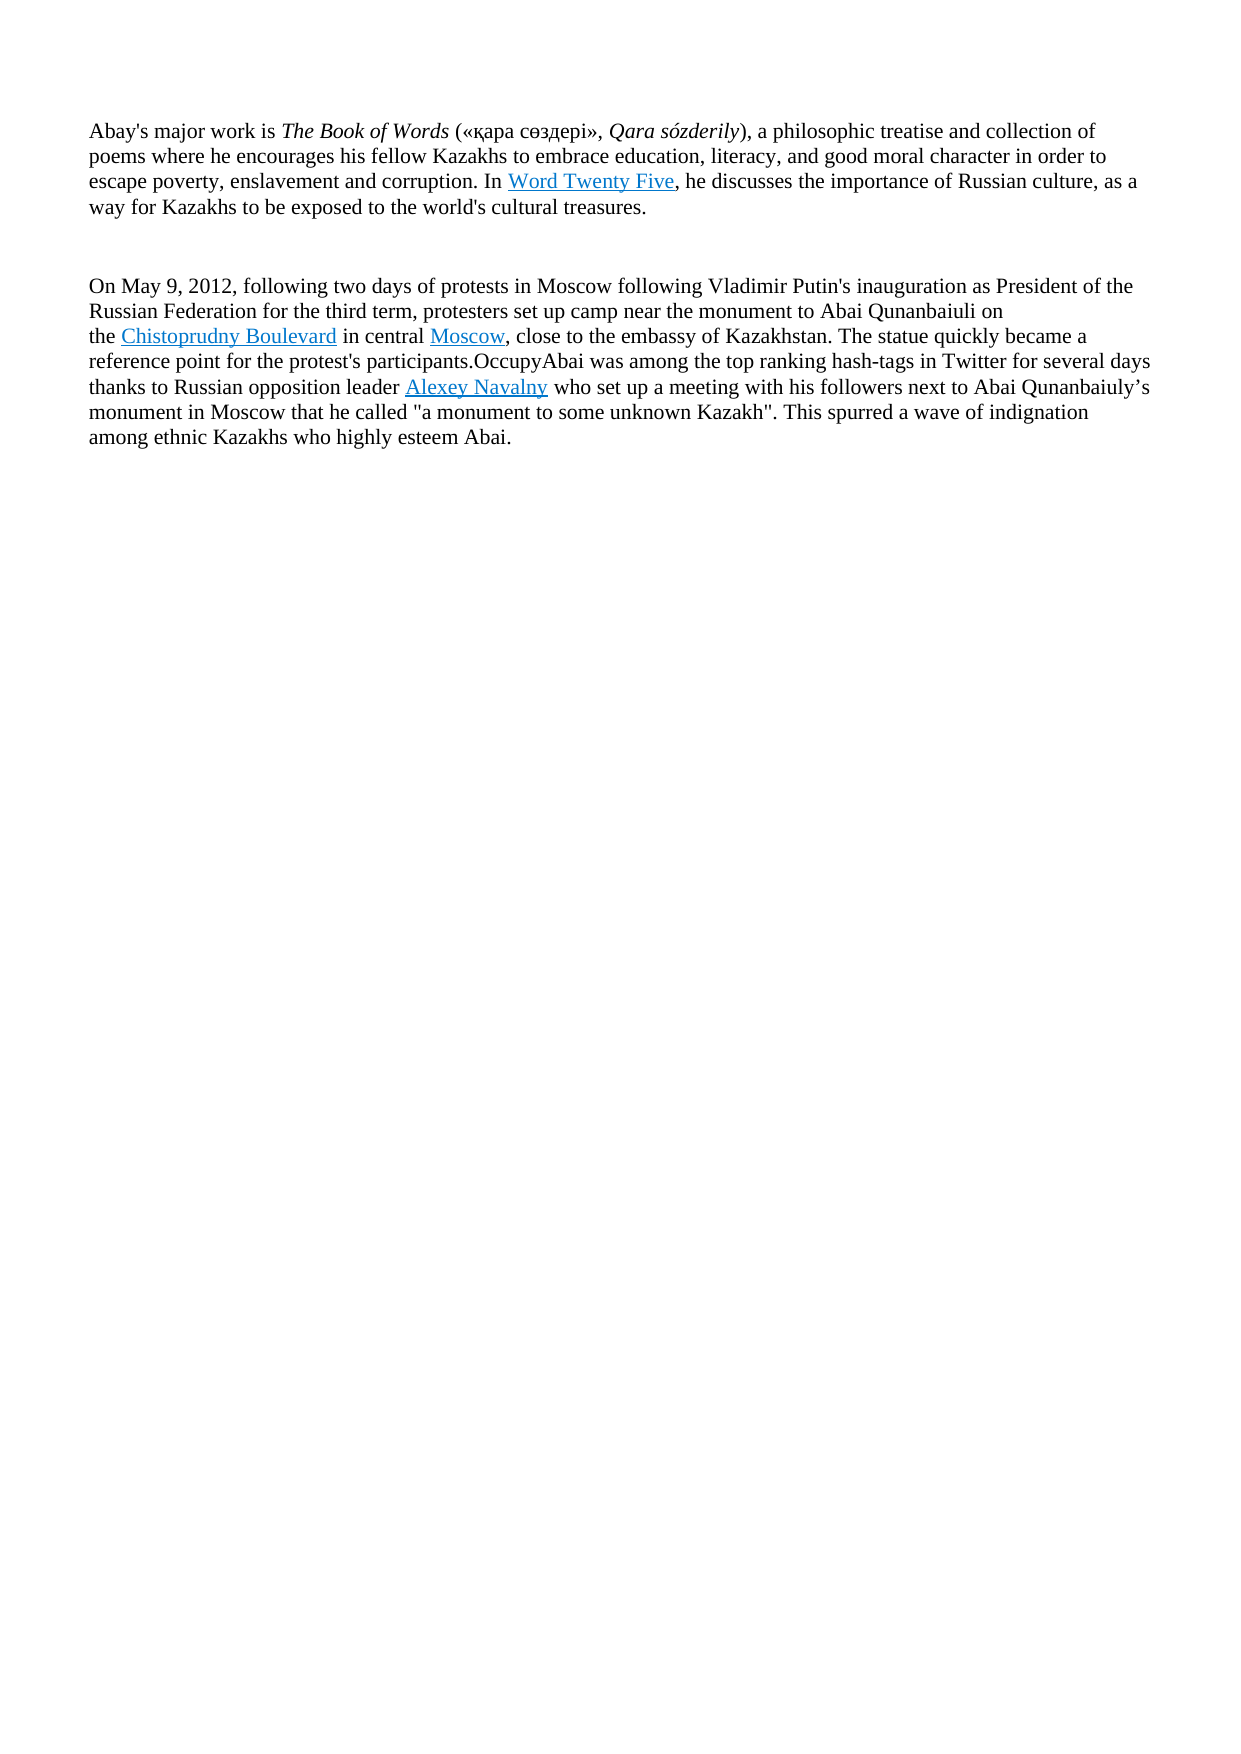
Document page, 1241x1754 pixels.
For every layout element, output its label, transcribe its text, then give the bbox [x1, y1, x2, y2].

text Abay's major work is The Book of Words («қара сөздері», Qara sózderily), a philosophic treatise and collection of poems where he encourages his fellow Kazakhs to embrace education, literacy, and good moral character in order to escape poverty, enslavement and corruption. In Word Twenty Five, he discusses the importance of Russian culture, as a way for Kazakhs to be exposed to the world's cultural treasures. [89, 118, 1152, 219]
text On May 9, 2012, following two days of protests in Moscow following Vladimir Putin's inauguration as President of the Russian Federation for the third term, protesters set up camp near the monument to Abai Qunanbaiuli on the Chistoprudny Boulevard in central Moscow, close to the embassy of Kazakhstan. The statue quickly became a reference point for the protest's participants.OccupyAbai was among the top ranking hash-tags in Twitter for several days thanks to Russian opposition leader Alexey Navalny who set up a meeting with his followers next to Abai Qunanbaiuly’s monument in Moscow that he called "a monument to some unknown Kazakh". This spurred a wave of indignation among ethnic Kazakhs who highly esteem Abai. [89, 273, 1152, 449]
